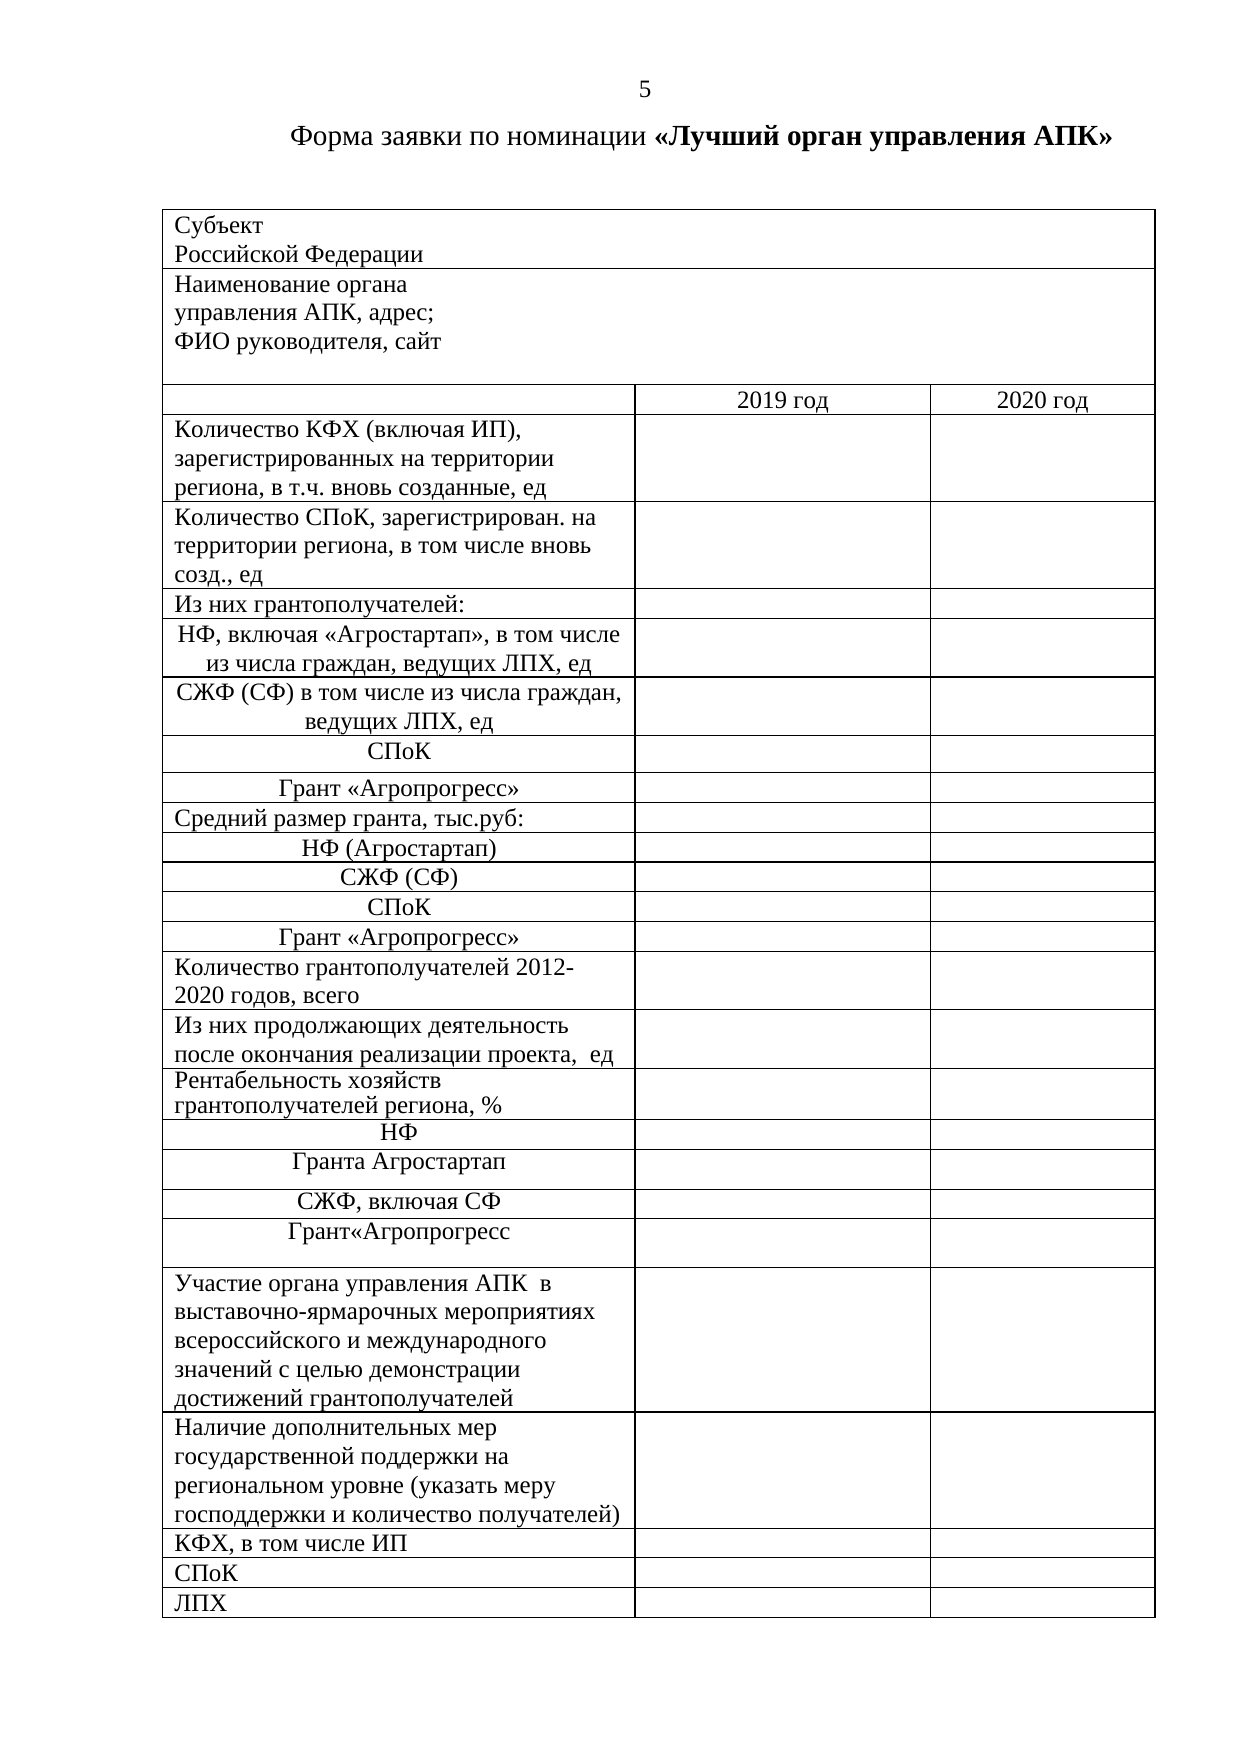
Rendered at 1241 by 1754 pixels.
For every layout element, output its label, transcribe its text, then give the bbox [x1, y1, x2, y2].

table_cell [931, 803, 1154, 832]
table_cell [636, 1413, 930, 1527]
table_cell [636, 736, 930, 772]
table_cell Наличие дополнительных мер государственной поддержки на региональном уровне (указать меру господдержки и количество получателей) [163, 1413, 634, 1527]
table_cell СЖФ (СФ) в том числе из числа граждан, ведущих ЛПХ, ед [163, 678, 634, 735]
table_cell Грант «Агропрогресс» [163, 773, 634, 802]
table_cell Наименование органа управления АПК, адрес; ФИО руководителя, сайт [163, 269, 1154, 384]
table_cell [636, 863, 930, 891]
table_cell [636, 922, 930, 951]
table_cell [636, 619, 930, 676]
table_cell [931, 1219, 1154, 1267]
table_cell НФ, включая «Агростартап», в том числе из числа граждан, ведущих ЛПХ, ед [163, 619, 634, 676]
table_cell [636, 1558, 930, 1587]
subtitle Форма заявки по номинации «Лучший орган управления АПК» [177, 118, 1152, 152]
table_cell [931, 1588, 1154, 1617]
table_cell [931, 1150, 1154, 1188]
table_cell [636, 502, 930, 588]
table_cell [931, 619, 1154, 676]
table_cell ЛПХ [163, 1588, 634, 1617]
table_cell [931, 892, 1154, 921]
table_cell [931, 1190, 1154, 1218]
table_cell [636, 1529, 930, 1557]
table_cell [931, 1558, 1154, 1587]
table_cell [931, 1010, 1154, 1068]
table_cell [931, 1413, 1154, 1527]
table_cell [636, 1190, 930, 1218]
table_cell Рентабельность хозяйств грантополучателей региона, % [163, 1069, 634, 1119]
table_cell [931, 678, 1154, 735]
table_cell 2019 год [636, 385, 930, 413]
table_cell СЖФ (СФ) [163, 863, 634, 891]
table_cell [931, 415, 1154, 501]
table_cell СПоК [163, 892, 634, 921]
table_cell [931, 1120, 1154, 1149]
table_cell [636, 1219, 930, 1267]
table_cell [931, 1069, 1154, 1119]
table_cell Количество грантополучателей 2012-2020 годов, всего [163, 952, 634, 1009]
table_cell [931, 1529, 1154, 1557]
table_cell [636, 773, 930, 802]
table_cell Из них грантополучателей: [163, 589, 634, 618]
table_cell НФ [163, 1120, 634, 1149]
table_cell [931, 736, 1154, 772]
table_header Субъект Российской Федерации [163, 210, 1154, 268]
table_cell Количество КФХ (включая ИП), зарегистрированных на территории региона, в т.ч. вновь созданные, ед [163, 415, 634, 501]
table_cell Грант «Агропрогресс» [163, 922, 634, 951]
table_cell [636, 415, 930, 501]
table_cell [636, 803, 930, 832]
table_cell [931, 833, 1154, 861]
table_cell [931, 863, 1154, 891]
table_cell [636, 1120, 930, 1149]
table_cell [636, 952, 930, 1009]
table_cell [636, 892, 930, 921]
table_cell [931, 502, 1154, 588]
table_cell Грант«Агропрогресс [163, 1219, 634, 1267]
table_cell [931, 589, 1154, 618]
table_cell [636, 833, 930, 861]
table_cell КФХ, в том числе ИП [163, 1529, 634, 1557]
table_cell [931, 952, 1154, 1009]
table_cell [636, 678, 930, 735]
table_cell [636, 1010, 930, 1068]
table_cell [636, 1069, 930, 1119]
table_cell СЖФ, включая СФ [163, 1190, 634, 1218]
table_cell [636, 589, 930, 618]
table_cell Гранта Агростартап [163, 1150, 634, 1188]
table_cell Средний размер гранта, тыс.руб: [163, 803, 634, 832]
table_cell [163, 385, 634, 413]
table_cell [931, 1268, 1154, 1411]
table_cell СПоК [163, 736, 634, 772]
table_cell Количество СПоК, зарегистрирован. на территории региона, в том числе вновь созд., ед [163, 502, 634, 588]
table_cell 2020 год [931, 385, 1154, 413]
table_cell [931, 773, 1154, 802]
table_cell НФ (Агростартап) [163, 833, 634, 861]
table_cell Участие органа управления АПК в выставочно-ярмарочных мероприятиях всероссийского и международного значений с целью демонстрации достижений грантополучателей [163, 1268, 634, 1411]
table_cell [931, 922, 1154, 951]
table_cell СПоК [163, 1558, 634, 1587]
table_cell [636, 1268, 930, 1411]
table_cell [636, 1150, 930, 1188]
table_cell Из них продолжающих деятельность после окончания реализации проекта, ед [163, 1010, 634, 1068]
table_cell [636, 1588, 930, 1617]
